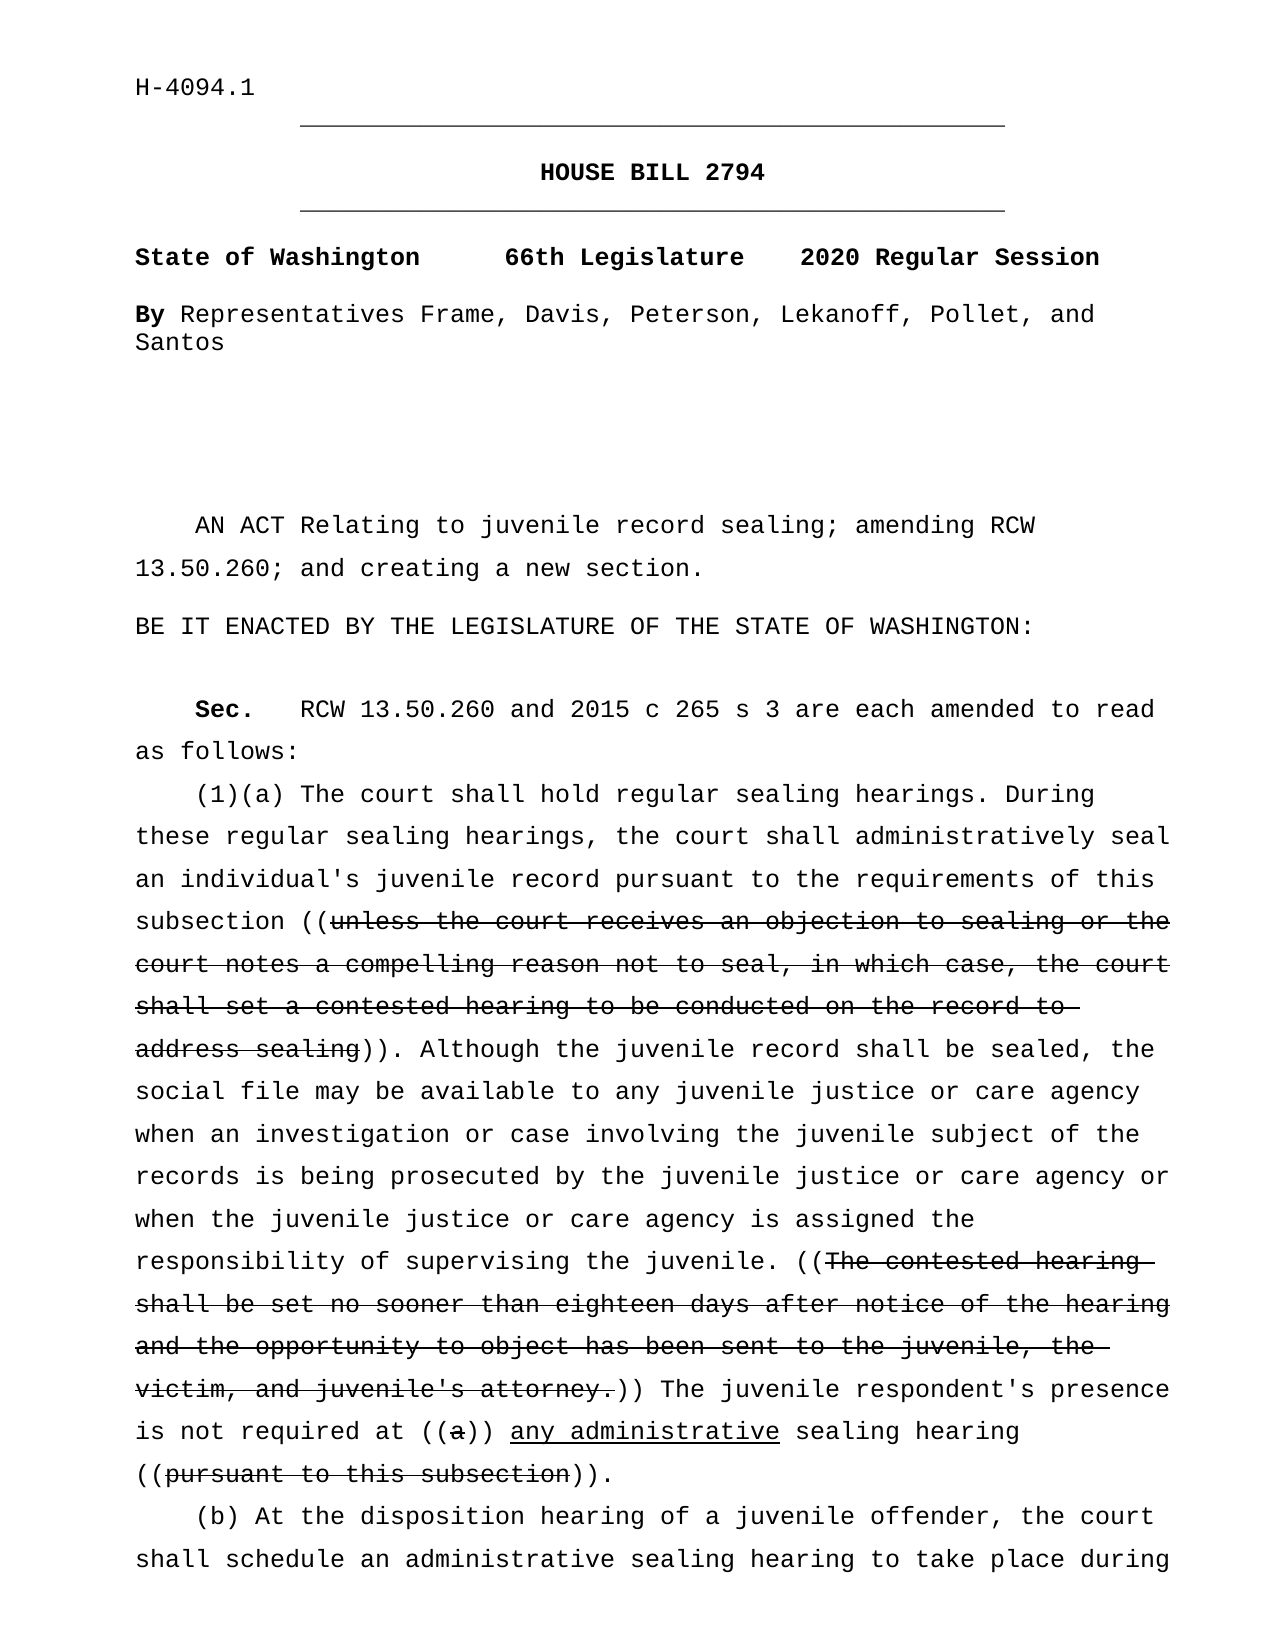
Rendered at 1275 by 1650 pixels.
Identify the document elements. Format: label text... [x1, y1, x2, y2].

text H-4094.1 [135, 75, 1170, 103]
text (1)(a) The court shall hold regular sealing hearings. During these regular sealing hearings, the court shall administratively seal an individual's juvenile record pursuant to the requirements of this subsection ((unless the court receives an objection to sealing or the court notes a compelling reason not to seal, in which case, the court shall set a contested hearing to be conducted on the record to address sealing)). Although the juvenile record shall be sealed, the social file may be available to any juvenile justice or care agency when an investigation or case involving the juvenile subject of the records is being prosecuted by the juvenile justice or care agency or when the juvenile justice or care agency is assigned the responsibility of supervising the juvenile. ((The contested hearing shall be set no sooner than eighteen days after notice of the hearing and the opportunity to object has been sent to the juvenile, the victim, and juvenile's attorney.)) The juvenile respondent's presence is not required at ((a)) any administrative sealing hearing ((pursuant to this subsection)). [135, 768, 1170, 965]
text By Representatives Frame, Davis, Peterson, Lekanoff, Pollet, and Santos [135, 302, 1170, 358]
text AN ACT Relating to juvenile record sealing; amending RCW 13.50.260; and creating a new section. [135, 500, 1170, 585]
text HOUSE BILL 2794 [135, 160, 1170, 188]
text (1)(a) The court shall hold regular sealing hearings. During these regular sealing hearings, the court shall administratively seal an individual's juvenile record pursuant to the requirements of this subsection ((unless the court receives an objection to sealing or the court notes a compelling reason not to seal, in which case, the court shall set a contested hearing to be conducted on the record to address sealing)). Although the juvenile record shall be sealed, the social file may be available to any juvenile justice or care agency when an investigation or case involving the juvenile subject of the records is being prosecuted by the juvenile justice or care agency or when the juvenile justice or care agency is assigned the responsibility of supervising the juvenile. ((The contested hearing shall be set no sooner than eighteen days after notice of the hearing and the opportunity to object has been sent to the juvenile, the victim, and juvenile's attorney.)) The juvenile respondent's presence is not required at ((a)) any administrative sealing hearing ((pursuant to this subsection)). [135, 966, 1170, 1305]
text BE IT ENACTED BY THE LEGISLATURE OF THE STATE OF WASHINGTON: [135, 613, 1170, 642]
text Sec. RCW 13.50.260 and 2015 c 265 s 3 are each amended to read as follows: [135, 683, 1170, 768]
text _______________________________________________ [135, 188, 1170, 217]
text _______________________________________________ [135, 103, 1170, 132]
text (1)(a) The court shall hold regular sealing hearings. During these regular sealing hearings, the court shall administratively seal an individual's juvenile record pursuant to the requirements of this subsection ((unless the court receives an objection to sealing or the court notes a compelling reason not to seal, in which case, the court shall set a contested hearing to be conducted on the record to address sealing)). Although the juvenile record shall be sealed, the social file may be available to any juvenile justice or care agency when an investigation or case involving the juvenile subject of the records is being prosecuted by the juvenile justice or care agency or when the juvenile justice or care agency is assigned the responsibility of supervising the juvenile. ((The contested hearing shall be set no sooner than eighteen days after notice of the hearing and the opportunity to object has been sent to the juvenile, the victim, and juvenile's attorney.)) The juvenile respondent's presence is not required at ((a)) any administrative sealing hearing ((pursuant to this subsection)). [135, 1306, 1170, 1491]
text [135, 1491, 1170, 1576]
text State of Washington 66th Legislature 2020 Regular Session [135, 245, 1170, 273]
